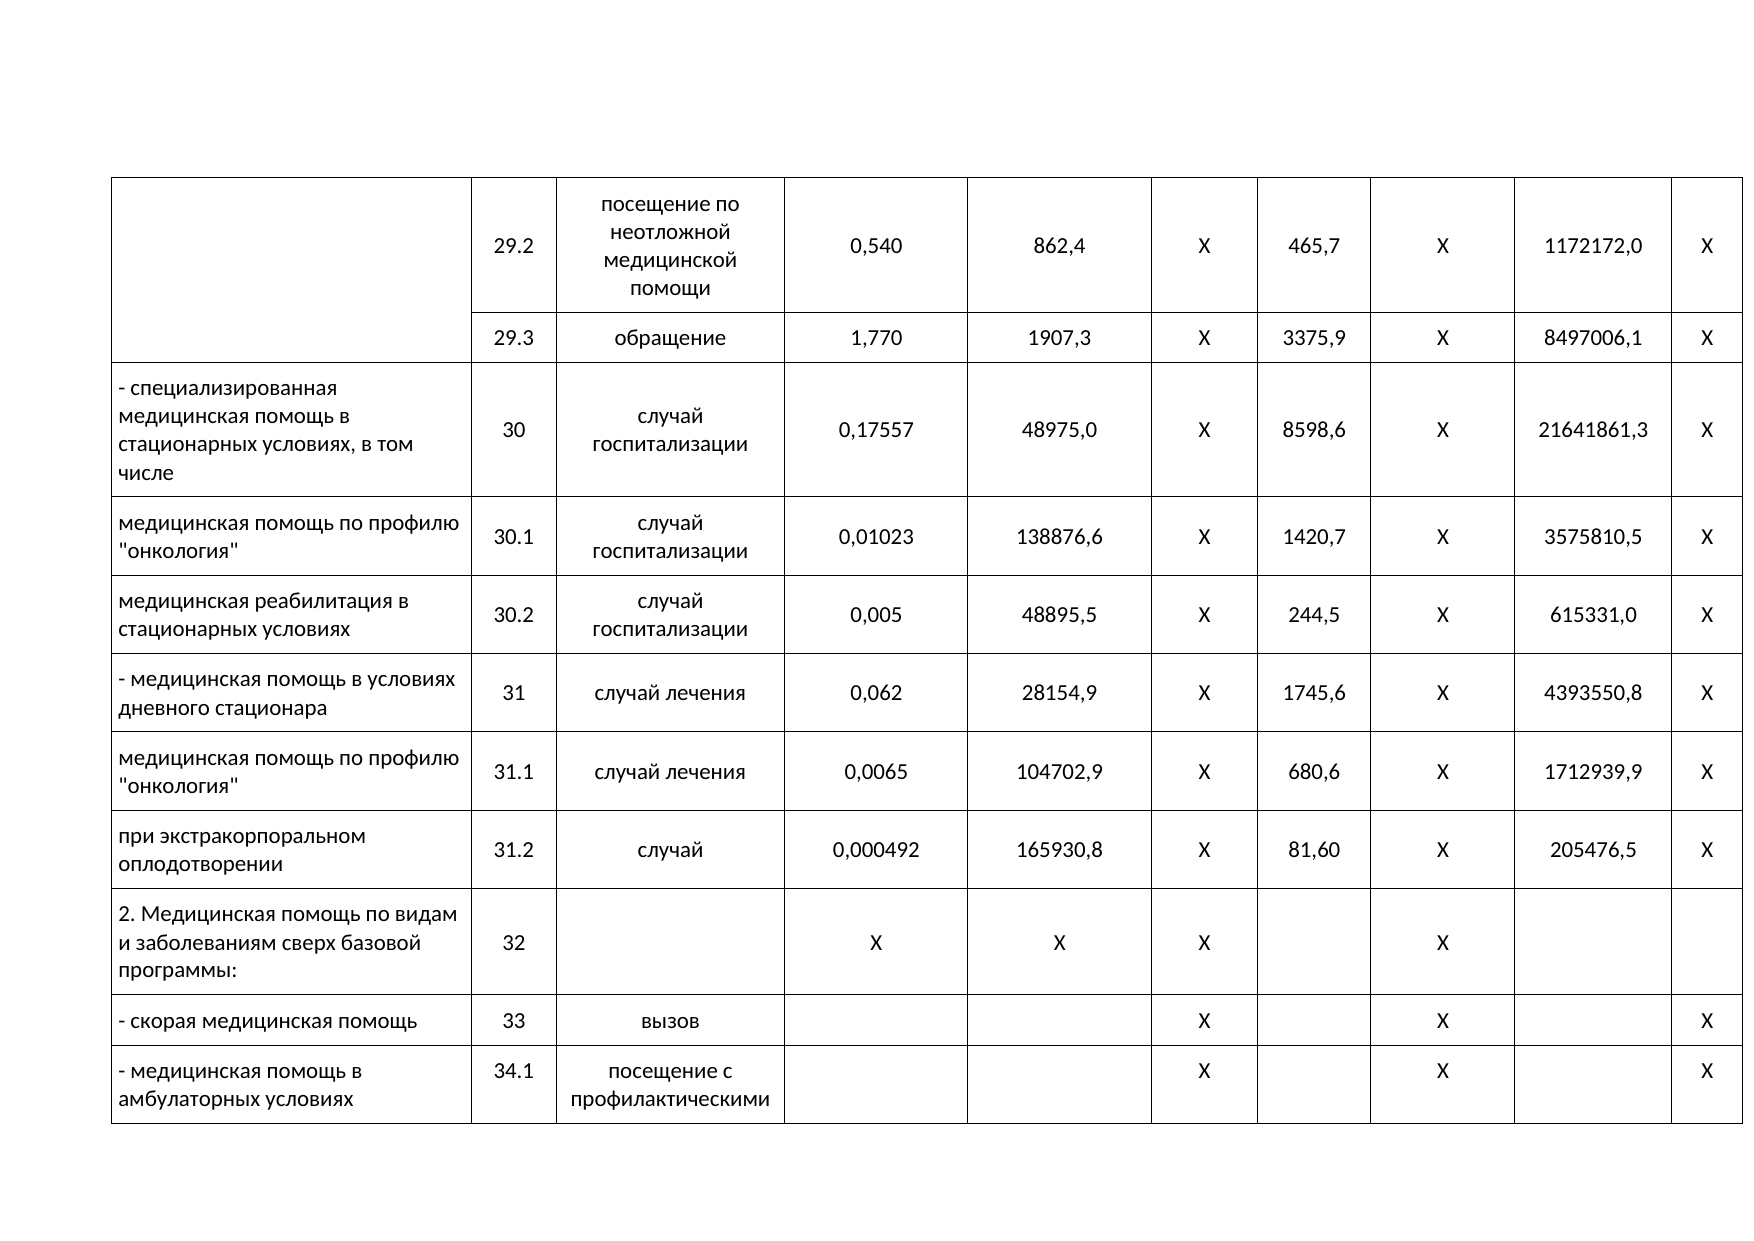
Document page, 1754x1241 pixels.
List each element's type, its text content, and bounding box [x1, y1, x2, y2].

table_cell X [1371, 811, 1514, 888]
table_cell 8497006,1 [1515, 313, 1671, 362]
table_cell X [1672, 732, 1742, 809]
table_cell X [1371, 732, 1514, 809]
table_cell [1515, 1046, 1671, 1123]
table_cell при экстракорпоральном оплодотворении [112, 811, 471, 888]
table_cell X [1371, 497, 1514, 574]
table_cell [557, 1046, 784, 1123]
table_cell 8598,6 [1258, 363, 1370, 496]
table_cell X [1672, 1046, 1742, 1123]
table_cell X [1152, 497, 1257, 574]
table_cell 33 [472, 995, 556, 1044]
table_cell случай лечения [557, 654, 784, 731]
table_cell 34.1 [472, 1046, 556, 1123]
table_cell X [1672, 811, 1742, 888]
table_cell 1907,3 [968, 313, 1151, 362]
table_cell 29.2 [472, 178, 556, 312]
table_cell X [1152, 576, 1257, 653]
table_cell 615331,0 [1515, 576, 1671, 653]
table_cell вызов [557, 995, 784, 1044]
table_cell [1258, 889, 1370, 994]
table_cell 0,0065 [785, 732, 967, 809]
table_cell 104702,9 [968, 732, 1151, 809]
table_cell 31 [472, 654, 556, 731]
table_cell 2. Медицинская помощь по видам и заболеваниям сверх базовой программы: [112, 889, 471, 994]
table_cell 1420,7 [1258, 497, 1370, 574]
table_cell X [1371, 1046, 1514, 1123]
table_cell X [1672, 178, 1742, 312]
table_cell X [1371, 889, 1514, 994]
table_cell - специализированная медицинская помощь в стационарных условиях, в том числе [112, 363, 471, 496]
table_cell 0,01023 [785, 497, 967, 574]
table_cell X [1152, 178, 1257, 312]
table_cell 0,000492 [785, 811, 967, 888]
table_cell X [1152, 363, 1257, 496]
table_cell [1258, 995, 1370, 1044]
table_cell случай госпитализации [557, 363, 784, 496]
table_cell [968, 1046, 1151, 1123]
table_cell X [1152, 995, 1257, 1044]
table_cell X [1152, 654, 1257, 731]
table_cell случай госпитализации [557, 576, 784, 653]
table_cell случай госпитализации [557, 497, 784, 574]
table_cell [785, 1046, 967, 1123]
table_cell X [1371, 576, 1514, 653]
table_cell X [1371, 654, 1514, 731]
table_cell 30.2 [472, 576, 556, 653]
table_cell X [1152, 811, 1257, 888]
table_cell 0,540 [785, 178, 967, 312]
table_cell 30.1 [472, 497, 556, 574]
table_cell 680,6 [1258, 732, 1370, 809]
table_cell X [1152, 1046, 1257, 1123]
table_cell [1672, 889, 1742, 994]
table_cell X [968, 889, 1151, 994]
table_cell X [1152, 732, 1257, 809]
table_cell 862,4 [968, 178, 1151, 312]
table_cell обращение [557, 313, 784, 362]
table_cell X [785, 889, 967, 994]
table_cell 31.2 [472, 811, 556, 888]
table_cell X [1152, 889, 1257, 994]
table_cell 1712939,9 [1515, 732, 1671, 809]
table_cell - медицинская помощь в условиях дневного стационара [112, 654, 471, 731]
table_cell 3575810,5 [1515, 497, 1671, 574]
table_cell X [1672, 654, 1742, 731]
table_cell X [1371, 363, 1514, 496]
table_cell X [1371, 178, 1514, 312]
table_cell 31.1 [472, 732, 556, 809]
table_cell посещение по неотложной медицинской помощи [557, 178, 784, 312]
table_cell X [1672, 313, 1742, 362]
table_cell 205476,5 [1515, 811, 1671, 888]
table_cell 28154,9 [968, 654, 1151, 731]
table_cell X [1672, 576, 1742, 653]
table_cell 138876,6 [968, 497, 1151, 574]
table_cell [1515, 995, 1671, 1044]
table_cell 165930,8 [968, 811, 1151, 888]
table_cell 48975,0 [968, 363, 1151, 496]
table_cell 1172172,0 [1515, 178, 1671, 312]
table_cell 30 [472, 363, 556, 496]
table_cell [112, 1046, 471, 1123]
table_cell 4393550,8 [1515, 654, 1671, 731]
table_cell 244,5 [1258, 576, 1370, 653]
table_cell медицинская помощь по профилю "онкология" [112, 732, 471, 809]
table_cell X [1371, 313, 1514, 362]
table_cell [1515, 889, 1671, 994]
table_cell - скорая медицинская помощь [112, 995, 471, 1044]
table_cell 81,60 [1258, 811, 1370, 888]
table_cell 29.3 [472, 313, 556, 362]
table_cell X [1152, 313, 1257, 362]
table_cell 48895,5 [968, 576, 1151, 653]
table_cell X [1371, 995, 1514, 1044]
table_cell медицинская реабилитация в стационарных условиях [112, 576, 471, 653]
table_cell [785, 995, 967, 1044]
table_cell 32 [472, 889, 556, 994]
table_cell 1745,6 [1258, 654, 1370, 731]
table_cell 21641861,3 [1515, 363, 1671, 496]
table_cell 0,005 [785, 576, 967, 653]
table_cell 3375,9 [1258, 313, 1370, 362]
table_cell [1258, 1046, 1370, 1123]
table_cell 1,770 [785, 313, 967, 362]
table_cell 0,062 [785, 654, 967, 731]
table_cell случай лечения [557, 732, 784, 809]
table_cell X [1672, 995, 1742, 1044]
table_cell случай [557, 811, 784, 888]
table_cell 465,7 [1258, 178, 1370, 312]
table_cell X [1672, 497, 1742, 574]
table_cell 0,17557 [785, 363, 967, 496]
table_cell медицинская помощь по профилю "онкология" [112, 497, 471, 574]
table_cell [968, 995, 1151, 1044]
table_cell X [1672, 363, 1742, 496]
table_cell [557, 889, 784, 994]
